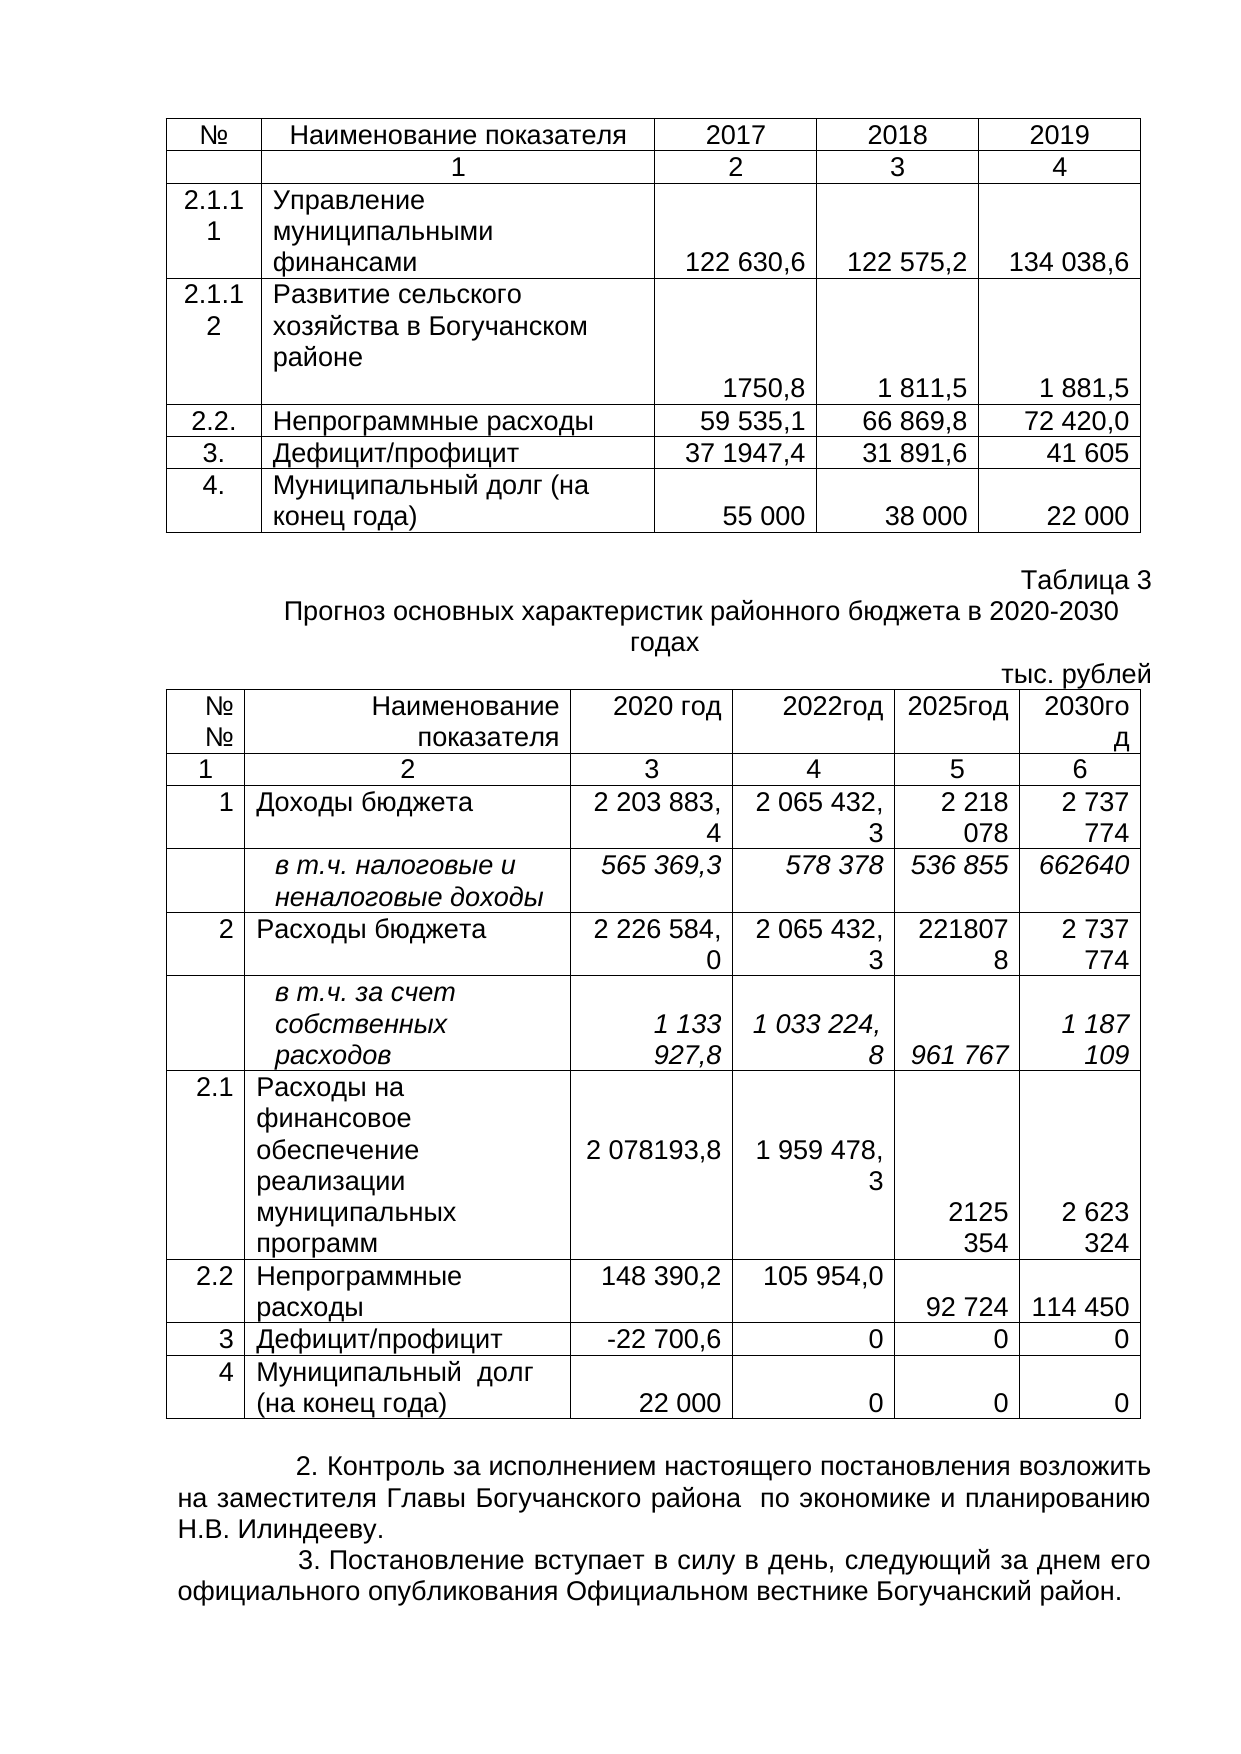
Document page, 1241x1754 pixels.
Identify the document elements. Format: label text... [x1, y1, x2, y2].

table_cell 1 [167, 786, 244, 848]
table_cell Расходы на финансовое обеспечение реализации муниципальных программ [245, 1071, 570, 1259]
table_cell 72 420,0 [979, 405, 1140, 436]
table_cell 1 811,5 [817, 279, 978, 403]
table_header 2030год [1020, 690, 1140, 752]
table_cell 2.1.12 [167, 279, 261, 403]
table_cell 3 [167, 1323, 244, 1354]
table_cell 0 [733, 1323, 894, 1354]
table_cell 1 033 224,8 [733, 976, 894, 1070]
table_header 2020 год [571, 690, 732, 752]
table_cell 5 [895, 754, 1019, 785]
table_cell 2 623 324 [1020, 1071, 1140, 1259]
table_cell 41 605 [979, 437, 1140, 468]
table_cell 2 [245, 754, 570, 785]
table_cell 37 1947,4 [655, 437, 816, 468]
table_cell 114 450 [1020, 1260, 1140, 1322]
table_cell 2218078 [895, 913, 1019, 975]
table_cell -22 700,6 [571, 1323, 732, 1354]
table_cell 122 575,2 [817, 184, 978, 277]
table_header №№ [167, 690, 244, 752]
table_cell Непрограммные расходы [245, 1260, 570, 1322]
table_cell 2 203 883,4 [571, 786, 732, 848]
table_cell в т.ч. за счет собственных расходов [245, 976, 570, 1070]
table_header 2022год [733, 690, 894, 752]
table_cell [167, 976, 244, 1070]
table_cell 0 [1020, 1356, 1140, 1418]
table_cell 4 [167, 1356, 244, 1418]
table_cell 536 855 [895, 849, 1019, 912]
table_cell 59 535,1 [655, 405, 816, 436]
table_header 2025год [895, 690, 1019, 752]
text тыс. рублей [177, 658, 1152, 689]
table_cell 578 378 [733, 849, 894, 912]
table_cell 105 954,0 [733, 1260, 894, 1322]
table_cell Доходы бюджета [245, 786, 570, 848]
table_cell 2 218 078 [895, 786, 1019, 848]
table_cell 2 226 584,0 [571, 913, 732, 975]
table_header № [167, 119, 261, 150]
table_header Наименование показателя [245, 690, 570, 752]
table_cell 134 038,6 [979, 184, 1140, 277]
table_cell Дефицит/профицит [245, 1323, 570, 1354]
table_cell Муниципальный долг (на конец года) [262, 469, 654, 532]
table_cell 961 767 [895, 976, 1019, 1070]
table_cell 0 [733, 1356, 894, 1418]
table_cell 6 [1020, 754, 1140, 785]
table_cell Дефицит/профицит [262, 437, 654, 468]
table_cell 1 881,5 [979, 279, 1140, 403]
table_cell 662640 [1020, 849, 1140, 912]
table_cell 1 187 109 [1020, 976, 1140, 1070]
table_cell Развитие сельского хозяйства в Богучанском районе [262, 279, 654, 403]
table_header 2019 [979, 119, 1140, 150]
table_cell 1 [262, 151, 654, 183]
table_cell 2 065 432,3 [733, 913, 894, 975]
table_cell Управление муниципальными финансами [262, 184, 654, 277]
table_cell 122 630,6 [655, 184, 816, 277]
table_cell 0 [1020, 1323, 1140, 1354]
table_header 2017 [655, 119, 816, 150]
table_cell Муниципальный долг (на конец года) [245, 1356, 570, 1418]
table_cell 2 737 774 [1020, 913, 1140, 975]
table_cell 3. [167, 437, 261, 468]
table_cell 2 737 774 [1020, 786, 1140, 848]
table_cell 92 724 [895, 1260, 1019, 1322]
table_cell 4. [167, 469, 261, 532]
table_cell [167, 849, 244, 912]
table_header 2018 [817, 119, 978, 150]
table_cell 3 [571, 754, 732, 785]
text Таблица 3 [177, 564, 1152, 595]
text 2. Контроль за исполнением настоящего постановления возложить на заместителя Главы Богучанского района по экономике и планированию Н.В. Илиндееву. [177, 1450, 1152, 1544]
table_cell в т.ч. налоговые и неналоговые доходы [245, 849, 570, 912]
table_cell 2.2 [167, 1260, 244, 1322]
table_cell 1750,8 [655, 279, 816, 403]
table_cell 565 369,3 [571, 849, 732, 912]
table_cell 55 000 [655, 469, 816, 532]
table_cell 4 [733, 754, 894, 785]
table_cell 2 065 432,3 [733, 786, 894, 848]
text Прогноз основных характеристик районного бюджета в 2020-2030 годах [177, 595, 1152, 658]
table_cell 22 000 [979, 469, 1140, 532]
table_cell 0 [895, 1323, 1019, 1354]
table_cell 4 [979, 151, 1140, 183]
table_cell [167, 151, 261, 183]
table_cell 0 [895, 1356, 1019, 1418]
table_cell Непрограммные расходы [262, 405, 654, 436]
table_cell Расходы бюджета [245, 913, 570, 975]
table_cell 2 078193,8 [571, 1071, 732, 1259]
table_cell 2125 354 [895, 1071, 1019, 1259]
table_cell 31 891,6 [817, 437, 978, 468]
table_cell 22 000 [571, 1356, 732, 1418]
table_cell 2.1.11 [167, 184, 261, 277]
table_cell 2.2. [167, 405, 261, 436]
table_cell 3 [817, 151, 978, 183]
table_cell 148 390,2 [571, 1260, 732, 1322]
table_cell 1 [167, 754, 244, 785]
table_cell 66 869,8 [817, 405, 978, 436]
table_header Наименование показателя [262, 119, 654, 150]
table_cell 38 000 [817, 469, 978, 532]
table_cell 2 [655, 151, 816, 183]
table_cell 1 133 927,8 [571, 976, 732, 1070]
table_cell 2.1 [167, 1071, 244, 1259]
table_cell 1 959 478,3 [733, 1071, 894, 1259]
table_cell 2 [167, 913, 244, 975]
text 3. Постановление вступает в силу в день, следующий за днем его официального опубликования Официальном вестнике Богучанский район. [177, 1544, 1152, 1607]
